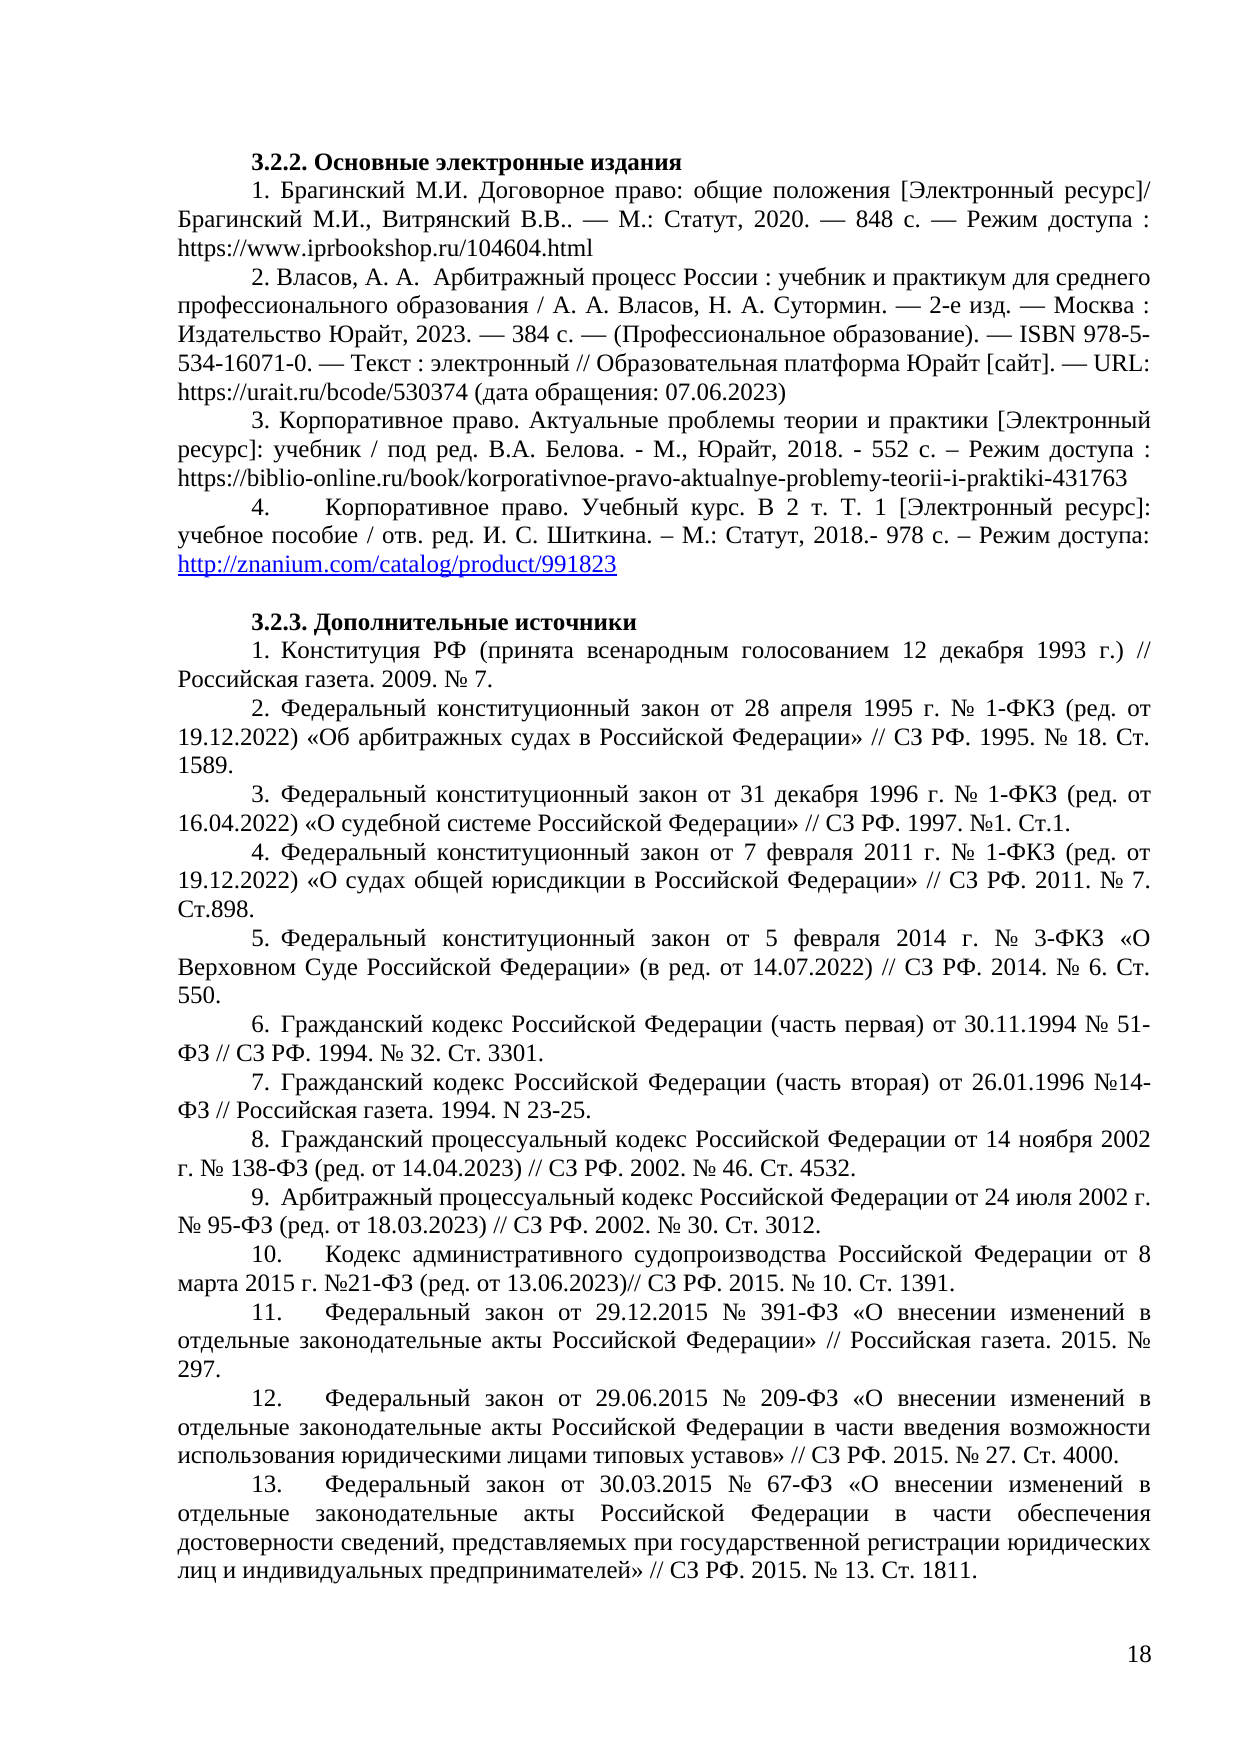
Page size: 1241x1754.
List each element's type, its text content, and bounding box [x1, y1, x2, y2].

text 1. Брагинский М.И. Договорное право: общие положения [Электронный ресурс]/ Брагинский М.И., Витрянский В.В.. — М.: Статут, 2020. — 848 c. — Режим доступа : https://www.iprbookshop.ru/104604.html [177, 176, 1152, 262]
list Федеральный закон от 29.12.2015 № 391-ФЗ «О внесении изменений в отдельные законодательные акты Российской Федерации» // Российская газета. 2015. № 297. [177, 1297, 1152, 1383]
text 3. Корпоративное право. Актуальные проблемы теории и практики [Электронный ресурс]: учебник / под ред. В.А. Белова. - М., Юрайт, 2018. - 552 с. – Режим доступа : https://biblio-online.ru/book/korporativnoe-pravo-aktualnye-problemy-teorii-i-praktiki-431763 [177, 406, 1152, 492]
list Федеральный закон от 30.03.2015 № 67-ФЗ «О внесении изменений в отдельные законодательные акты Российской Федерации в части обеспечения достоверности сведений, представляемых при государственной регистрации юридических лиц и индивидуальных предпринимателей» // СЗ РФ. 2015. № 13. Ст. 1811. [177, 1469, 1152, 1584]
list Конституция РФ (принята всенародным голосованием 12 декабря 1993 г.) // Российская газета. 2009. № 7. [177, 636, 1152, 693]
text 4. Корпоративное право. Учебный курс. В 2 т. Т. 1 [Электронный ресурс]: учебное пособие / отв. ред. И. С. Шиткина. – М.: Статут, 2018.- 978 с. – Режим доступа: http://znanium.com/catalog/product/991823 [177, 492, 1152, 578]
list Кодекс административного судопроизводства Российской Федерации от 8 марта 2015 г. №21-ФЗ (ред. от 13.06.2023)// СЗ РФ. 2015. № 10. Ст. 1391. [177, 1239, 1152, 1297]
list Федеральный конституционный закон от 7 февраля 2011 г. № 1-ФКЗ (ред. от 19.12.2022) «О судах общей юрисдикции в Российской Федерации» // СЗ РФ. 2011. № 7. Ст.898. [177, 837, 1152, 923]
list Федеральный конституционный закон от 28 апреля 1995 г. № 1-ФКЗ (ред. от 19.12.2022) «Об арбитражных судах в Российской Федерации» // СЗ РФ. 1995. № 18. Ст. 1589. [177, 693, 1152, 779]
text 2. Власов, А. А. Арбитражный процесс России : учебник и практикум для среднего профессионального образования / А. А. Власов, Н. А. Сутормин. — 2-е изд. — Москва : Издательство Юрайт, 2023. — 384 с. — (Профессиональное образование). — ISBN 978-5-534-16071-0. — Текст : электронный // Образовательная платформа Юрайт [сайт]. — URL: https://urait.ru/bcode/530374 (дата обращения: 07.06.2023) [177, 262, 1152, 406]
list Гражданский кодекс Российской Федерации (часть первая) от 30.11.1994 № 51-ФЗ // СЗ РФ. 1994. № 32. Ст. 3301. [177, 1009, 1152, 1067]
list Гражданский кодекс Российской Федерации (часть вторая) от 26.01.1996 №14-ФЗ // Российская газета. 1994. N 23-25. [177, 1067, 1152, 1124]
list Арбитражный процессуальный кодекс Российской Федерации от 24 июля 2002 г. № 95-ФЗ (ред. от 18.03.2023) // СЗ РФ. 2002. № 30. Ст. 3012. [177, 1182, 1152, 1239]
list Гражданский процессуальный кодекс Российской Федерации от 14 ноября 2002 г. № 138-ФЗ (ред. от 14.04.2023) // СЗ РФ. 2002. № 46. Ст. 4532. [177, 1124, 1152, 1182]
text 3.2.2. Основные электронные издания [177, 147, 1152, 176]
list Федеральный закон от 29.06.2015 № 209-ФЗ «О внесении изменений в отдельные законодательные акты Российской Федерации в части введения возможности использования юридическими лицами типовых уставов» // СЗ РФ. 2015. № 27. Ст. 4000. [177, 1383, 1152, 1469]
text 3.2.3. Дополнительные источники [177, 607, 1152, 636]
list Федеральный конституционный закон от 5 февраля 2014 г. № 3-ФКЗ «О Верховном Суде Российской Федерации» (в ред. от 14.07.2022) // СЗ РФ. 2014. № 6. Ст. 550. [177, 923, 1152, 1009]
list Федеральный конституционный закон от 31 декабря 1996 г. № 1-ФКЗ (ред. от 16.04.2022) «О судебной системе Российской Федерации» // СЗ РФ. 1997. №1. Ст.1. [177, 779, 1152, 837]
